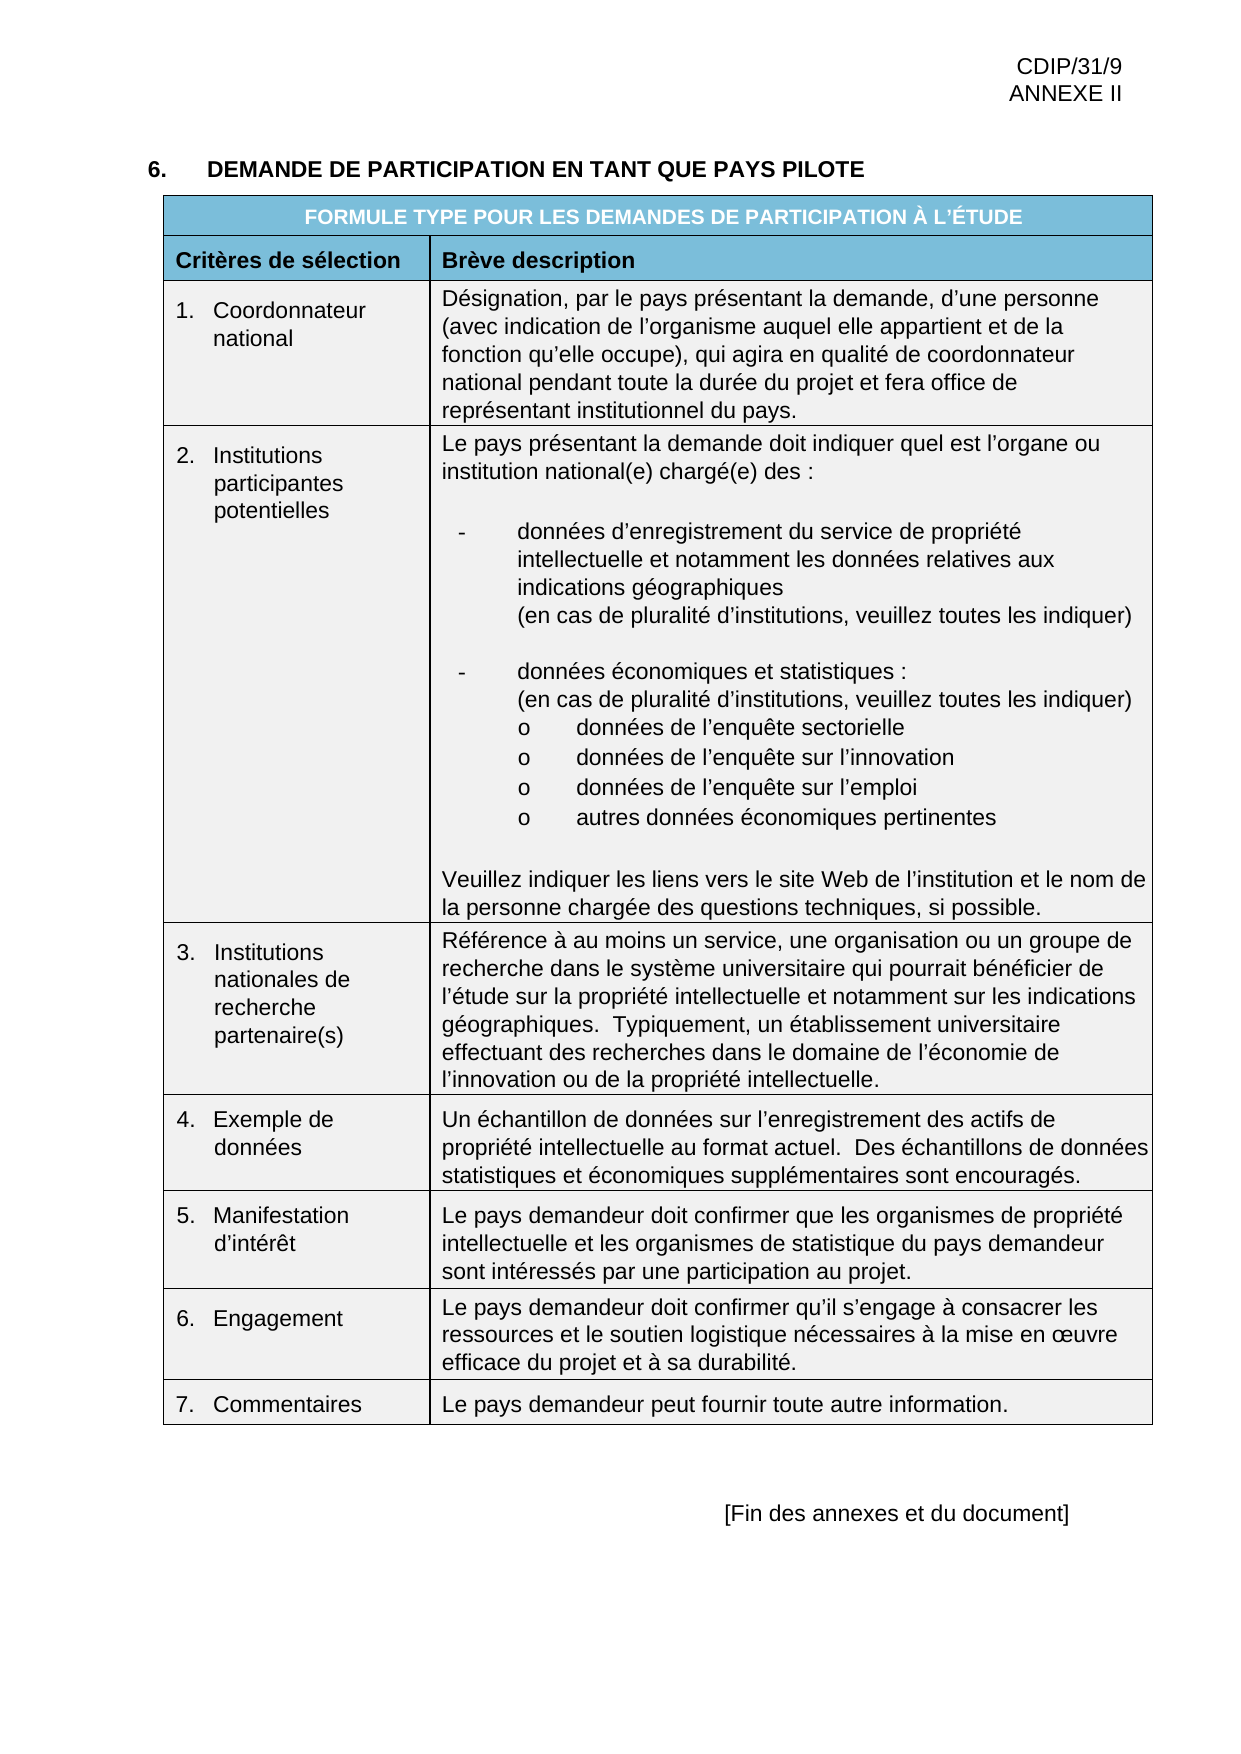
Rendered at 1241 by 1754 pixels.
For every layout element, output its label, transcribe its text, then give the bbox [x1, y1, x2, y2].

table_cell Le pays demandeur peut fournir toute autre information. [431, 1380, 1152, 1424]
table_cell Un échantillon de données sur l’enregistrement des actifs de propriété intellectuelle au format actuel. Des échantillons de données statistiques et économiques supplémentaires sont encouragés. [431, 1095, 1152, 1190]
table_cell Critères de sélection [164, 236, 429, 280]
table_cell Institutions nationales de recherche partenaire(s) [164, 923, 429, 1094]
table_cell Référence à au moins un service, une organisation ou un groupe de recherche dans le système universitaire qui pourrait bénéficier de l’étude sur la propriété intellectuelle et notamment sur les indications géographiques. Typiquement, un établissement universitaire effectuant des recherches dans le domaine de l’économie de l’innovation ou de la propriété intellectuelle. [431, 923, 1152, 1094]
table_cell Manifestation d’intérêt [164, 1191, 429, 1288]
table_cell Désignation, par le pays présentant la demande, d’une personne (avec indication de l’organisme auquel elle appartient et de la fonction qu’elle occupe), qui agira en qualité de coordonnateur national pendant toute la durée du projet et fera office de représentant institutionnel du pays. [431, 281, 1152, 425]
text [Fin des annexes et du document] [724, 1500, 1122, 1527]
table_cell 7. Commentaires [164, 1380, 429, 1424]
table_cell Brève description [431, 236, 1152, 280]
table_cell Le pays demandeur doit confirmer que les organismes de propriété intellectuelle et les organismes de statistique du pays demandeur sont intéressés par une participation au projet. [431, 1191, 1152, 1288]
table_cell Le pays présentant la demande doit indiquer quel est l’organe ou institution national(e) chargé(e) des : données d’enregistrement du service de propriété intellectuelle et notamment les données relatives aux indications géographiques (en cas de pluralité d’institutions, veuillez toutes les indiquer) données économiques et statistiques : (en cas de pluralité d’institutions, veuillez toutes les indiquer) données de l’enquête sectorielle données de l’enquête sur l’innovation données de l’enquête sur l’emploi autres données économiques pertinentes Veuillez indiquer les liens vers le site Web de l’institution et le nom de la personne chargée des questions techniques, si possible. [431, 426, 1152, 922]
table_cell 2. Institutions participantes potentielles [164, 426, 429, 922]
table_cell Engagement [164, 1289, 429, 1379]
table_cell Exemple de données [164, 1095, 429, 1190]
list DEMANDE DE PARTICIPATION EN TANT QUE PAYS PILOTE [148, 156, 1122, 182]
table_cell Coordonnateur national [164, 281, 429, 425]
table_header FORMULE TYPE POUR LES DEMANDES DE PARTICIPATION À L’ÉTUDE [164, 196, 1152, 235]
table_cell Le pays demandeur doit confirmer qu’il s’engage à consacrer les ressources et le soutien logistique nécessaires à la mise en œuvre efficace du projet et à sa durabilité. [431, 1289, 1152, 1379]
